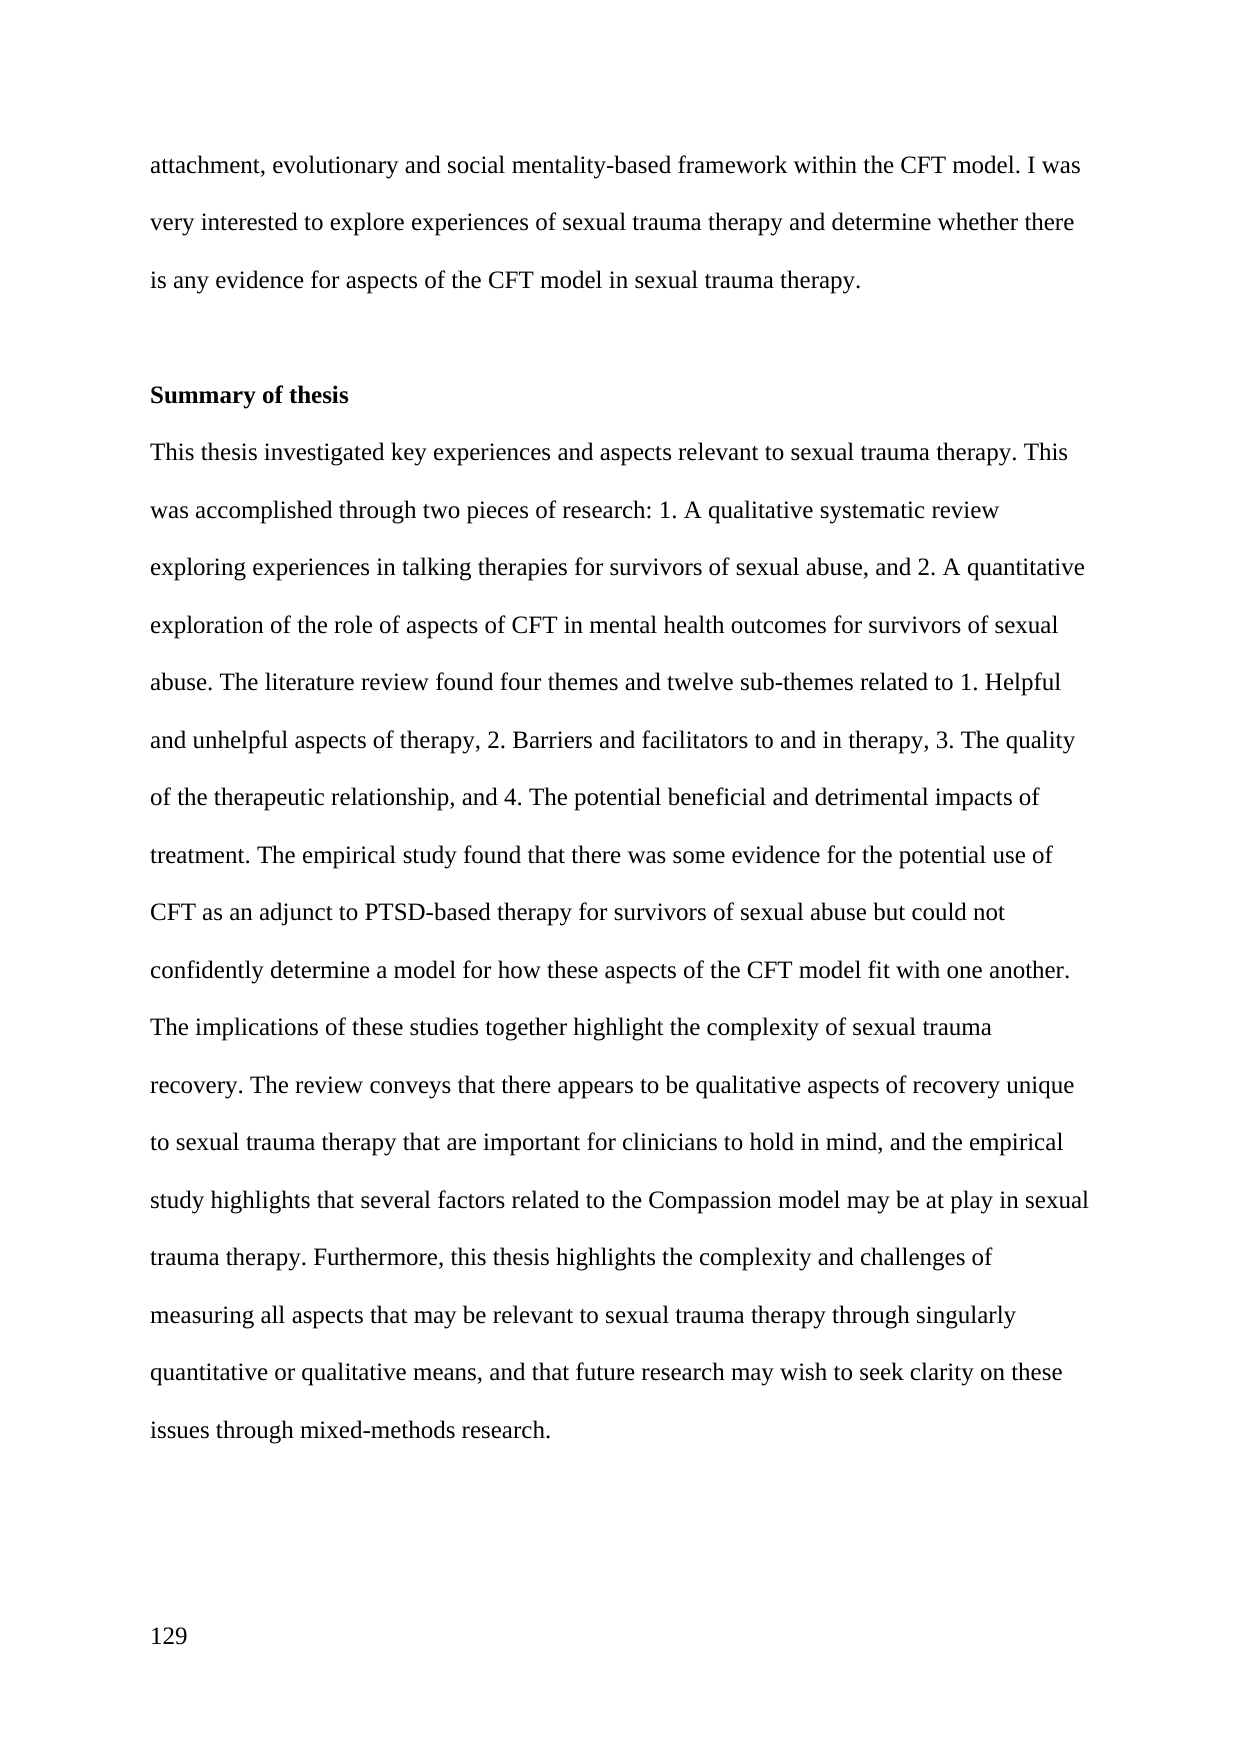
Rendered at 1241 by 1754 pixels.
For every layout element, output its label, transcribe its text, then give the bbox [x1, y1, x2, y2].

text Summary of thesis [150, 380, 1090, 409]
text This thesis investigated key experiences and aspects relevant to sexual trauma therapy. This was accomplished through two pieces of research: 1. A qualitative systematic review exploring experiences in talking therapies for survivors of sexual abuse, and 2. A quantitative exploration of the role of aspects of CFT in mental health outcomes for survivors of sexual abuse. The literature review found four themes and twelve sub-themes related to 1. Helpful and unhelpful aspects of therapy, 2. Barriers and facilitators to and in therapy, 3. The quality of the therapeutic relationship, and 4. The potential beneficial and detrimental impacts of treatment. The empirical study found that there was some evidence for the potential use of CFT as an adjunct to PTSD-based therapy for survivors of sexual abuse but could not confidently determine a model for how these aspects of the CFT model fit with one another. The implications of these studies together highlight the complexity of sexual trauma recovery. The review conveys that there appears to be qualitative aspects of recovery unique to sexual trauma therapy that are important for clinicians to hold in mind, and the empirical study highlights that several factors related to the Compassion model may be at play in sexual trauma therapy. Furthermore, this thesis highlights the complexity and challenges of measuring all aspects that may be relevant to sexual trauma therapy through singularly quantitative or qualitative means, and that future research may wish to seek clarity on these issues through mixed-methods research. [150, 437, 1090, 1444]
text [150, 150, 1090, 294]
